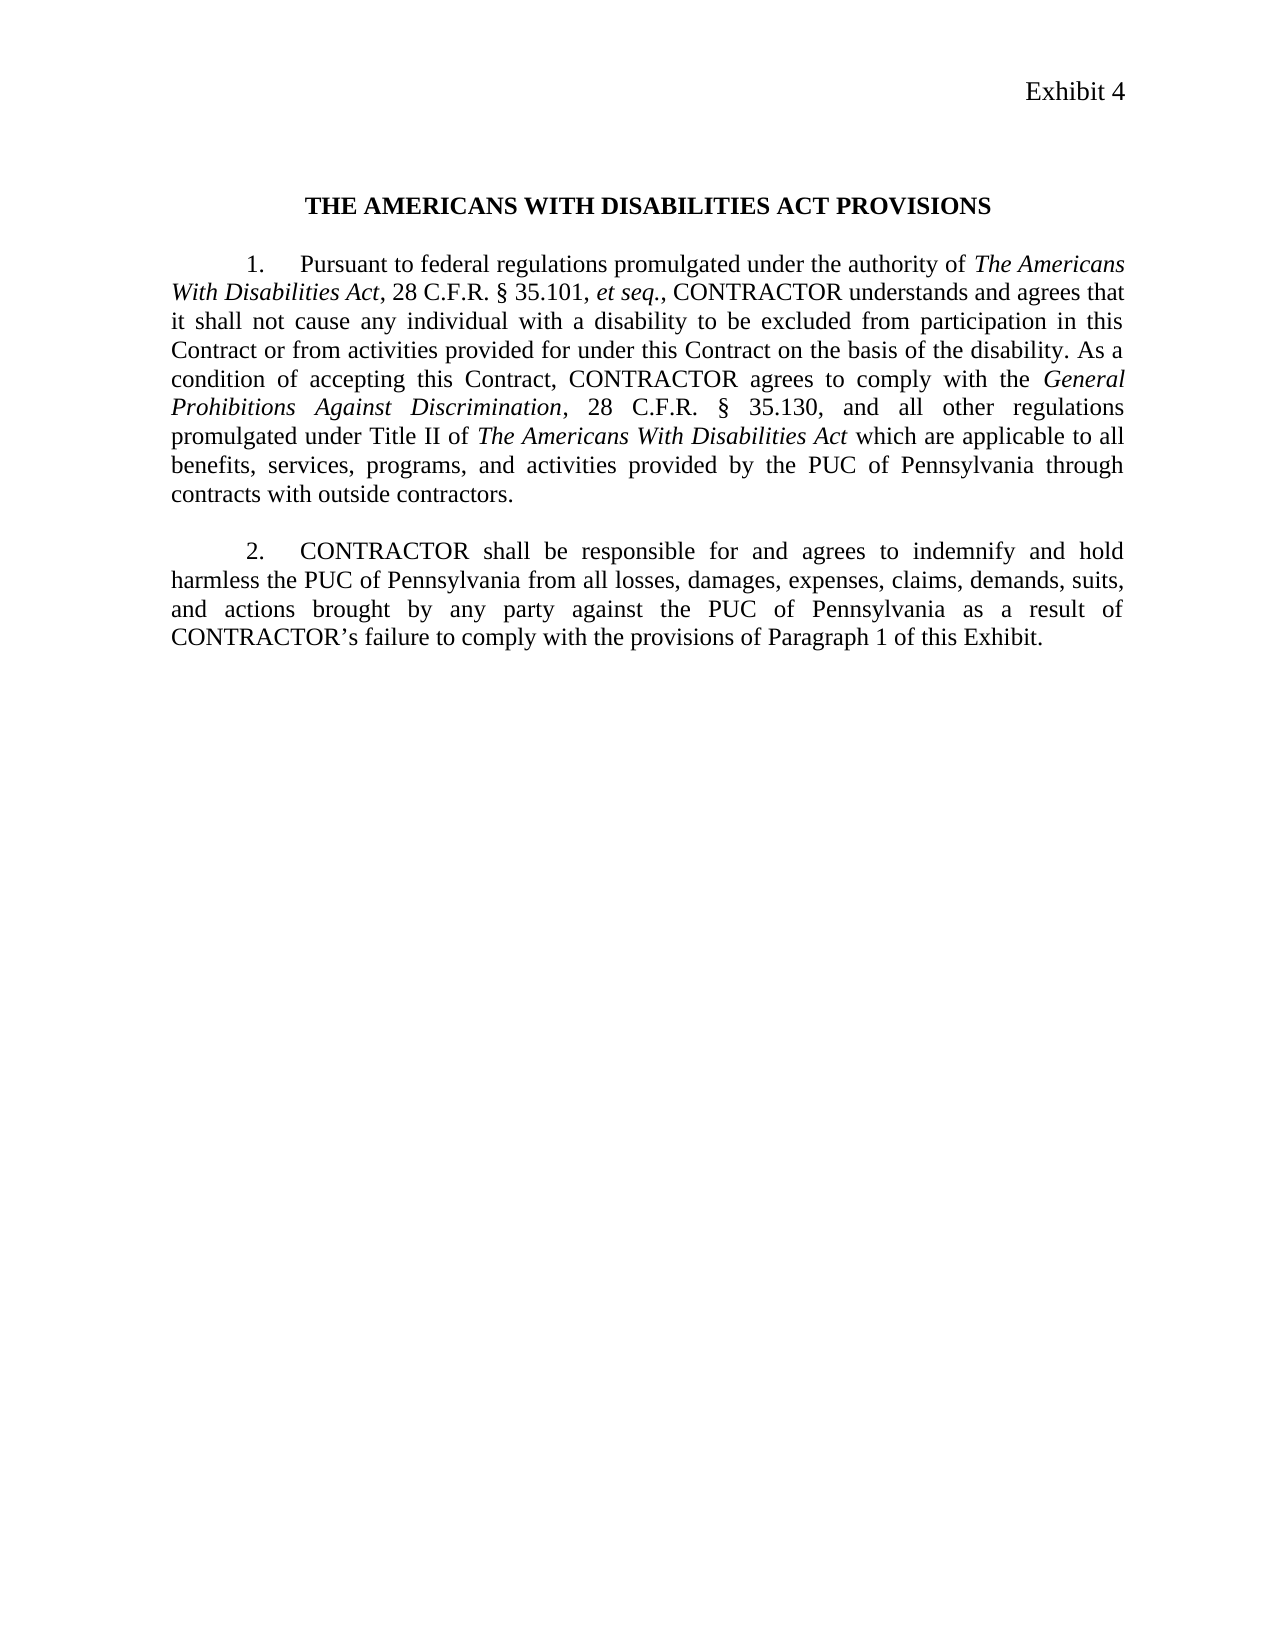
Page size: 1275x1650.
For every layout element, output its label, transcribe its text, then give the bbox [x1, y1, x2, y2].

text THE AMERICANS WITH DISABILITIES ACT PROVISIONS [171, 191, 1125, 220]
text 1. Pursuant to federal regulations promulgated under the authority of The Americans With Disabilities Act, 28 C.F.R. § 35.101, et seq., CONTRACTOR understands and agrees that it shall not cause any individual with a disability to be excluded from participation in this Contract or from activities provided for under this Contract on the basis of the disability. As a condition of accepting this Contract, CONTRACTOR agrees to comply with the General Prohibitions Against Discrimination, 28 C.F.R. § 35.130, and all other regulations promulgated under Title II of The Americans With Disabilities Act which are applicable to all benefits, services, programs, and activities provided by the PUC of Pennsylvania through contracts with outside contractors. [171, 249, 1125, 507]
text 2. CONTRACTOR shall be responsible for and agrees to indemnify and hold harmless the PUC of Pennsylvania from all losses, damages, expenses, claims, demands, suits, and actions brought by any party against the PUC of Pennsylvania as a result of CONTRACTOR’s failure to comply with the provisions of Paragraph 1 of this Exhibit. [171, 536, 1125, 651]
